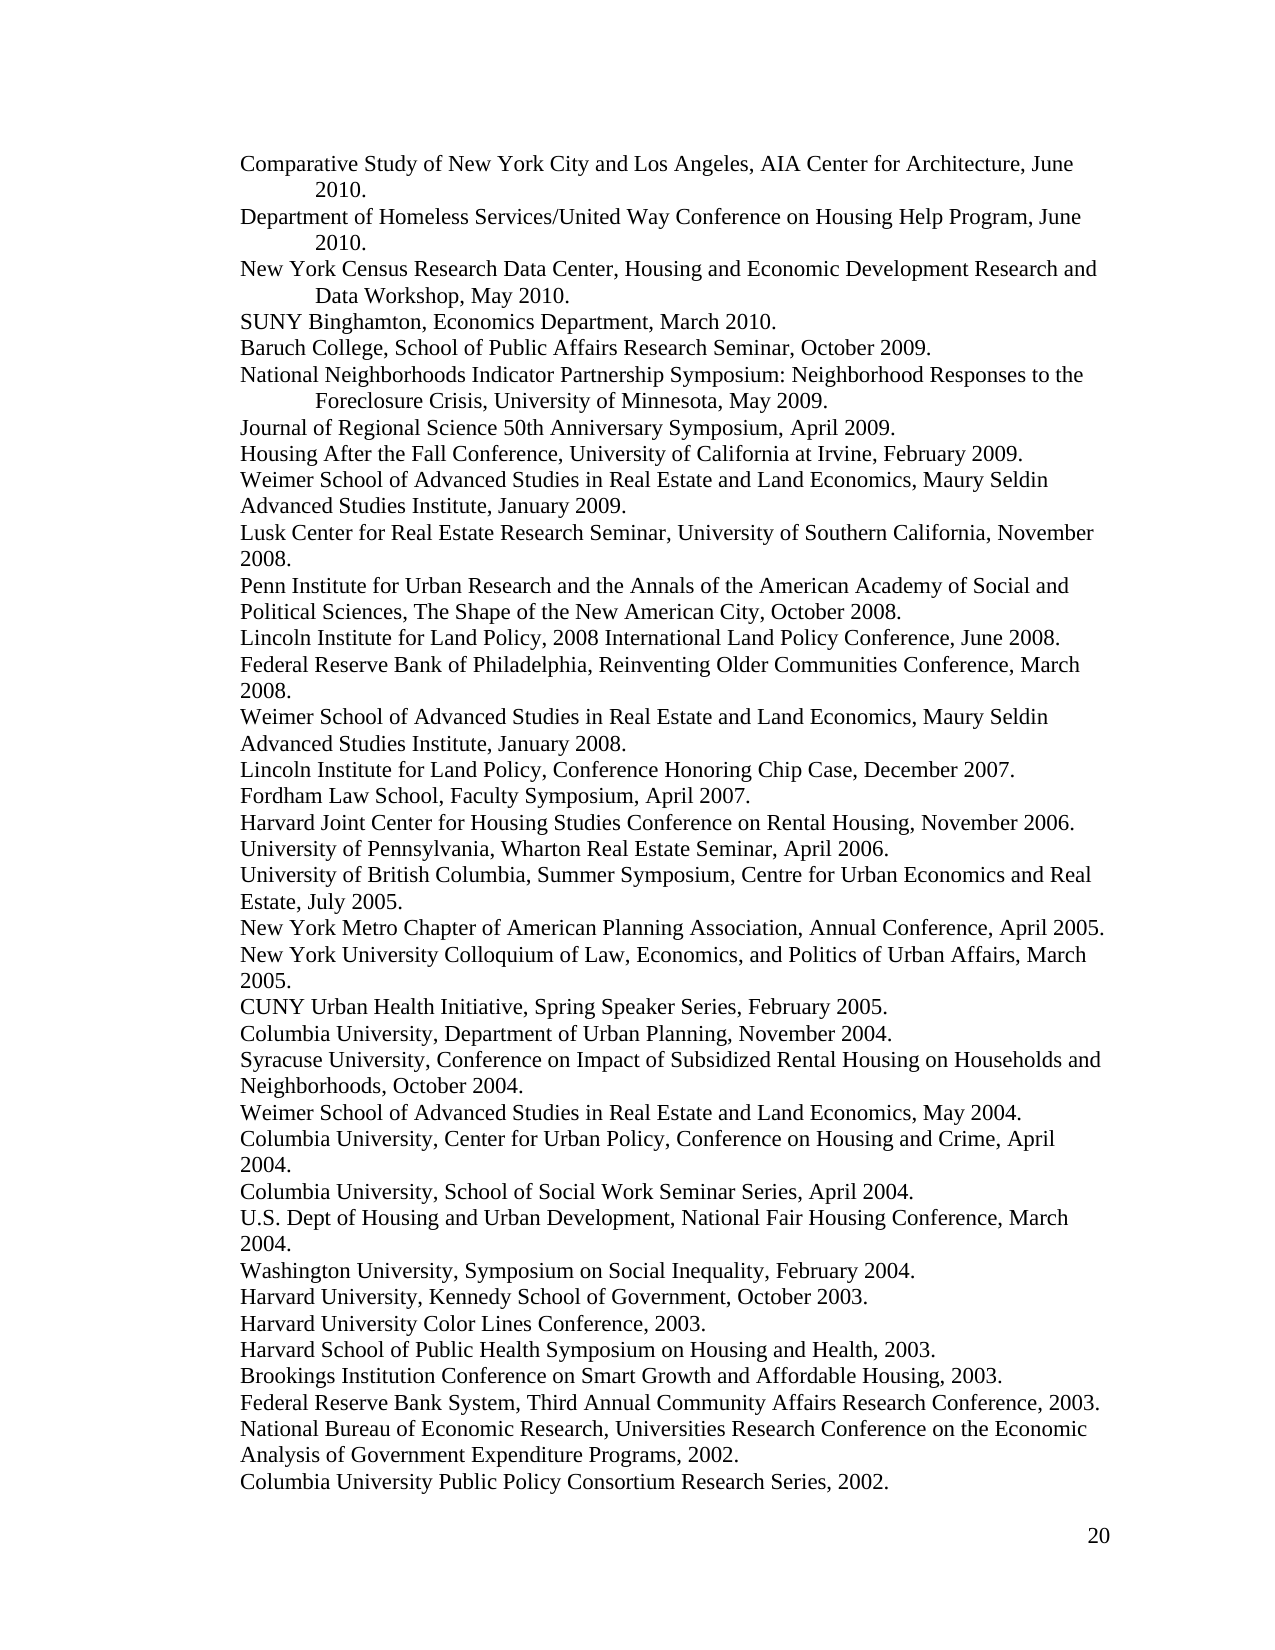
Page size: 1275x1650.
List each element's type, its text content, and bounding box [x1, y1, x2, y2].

text Lusk Center for Real Estate Research Seminar, University of Southern California, November 2008. [240, 519, 1110, 572]
text Federal Reserve Bank of Philadelphia, Reinventing Older Communities Conference, March 2008. [240, 651, 1110, 703]
text U.S. Dept of Housing and Urban Development, National Fair Housing Conference, March 2004. [240, 1204, 1110, 1257]
text Weimer School of Advanced Studies in Real Estate and Land Economics, May 2004. [240, 1099, 1110, 1125]
text New York Census Research Data Center, Housing and Economic Development Research and Data Workshop, May 2010. [240, 255, 1110, 308]
text Columbia University Public Policy Consortium Research Series, 2002. [240, 1468, 1110, 1494]
text Journal of Regional Science 50th Anniversary Symposium, April 2009. [240, 413, 1110, 440]
text Lincoln Institute for Land Policy, 2008 International Land Policy Conference, June 2008. [240, 624, 1110, 651]
text Harvard School of Public Health Symposium on Housing and Health, 2003. [240, 1336, 1110, 1362]
text National Bureau of Economic Research, Universities Research Conference on the Economic Analysis of Government Expenditure Programs, 2002. [240, 1415, 1110, 1468]
text University of Pennsylvania, Wharton Real Estate Seminar, April 2006. [240, 835, 1110, 862]
text Fordham Law School, Faculty Symposium, April 2007. [240, 782, 1110, 809]
text Columbia University, Center for Urban Policy, Conference on Housing and Crime, April 2004. [240, 1125, 1110, 1178]
text University of British Columbia, Summer Symposium, Centre for Urban Economics and Real Estate, July 2005. [240, 862, 1110, 914]
text Penn Institute for Urban Research and the Annals of the American Academy of Social and Political Sciences, The Shape of the New American City, October 2008. [240, 572, 1110, 624]
text National Neighborhoods Indicator Partnership Symposium: Neighborhood Responses to the Foreclosure Crisis, University of Minnesota, May 2009. [240, 361, 1110, 413]
text Brookings Institution Conference on Smart Growth and Affordable Housing, 2003. [240, 1362, 1110, 1389]
text Washington University, Symposium on Social Inequality, February 2004. [240, 1257, 1110, 1283]
text Syracuse University, Conference on Impact of Subsidized Rental Housing on Households and Neighborhoods, October 2004. [240, 1046, 1110, 1099]
text Baruch College, School of Public Affairs Research Seminar, October 2009. [240, 334, 1110, 361]
text Columbia University, School of Social Work Seminar Series, April 2004. [240, 1178, 1110, 1204]
text Harvard University, Kennedy School of Government, October 2003. [240, 1283, 1110, 1309]
text Harvard Joint Center for Housing Studies Conference on Rental Housing, November 2006. [240, 809, 1110, 835]
text Department of Homeless Services/United Way Conference on Housing Help Program, June 2010. [240, 203, 1110, 255]
text Federal Reserve Bank System, Third Annual Community Affairs Research Conference, 2003. [240, 1389, 1110, 1415]
text Weimer School of Advanced Studies in Real Estate and Land Economics, Maury Seldin Advanced Studies Institute, January 2009. [240, 466, 1110, 519]
text Harvard University Color Lines Conference, 2003. [240, 1309, 1110, 1336]
text Columbia University, Department of Urban Planning, November 2004. [240, 1020, 1110, 1046]
text New York Metro Chapter of American Planning Association, Annual Conference, April 2005. [240, 914, 1110, 941]
text New York University Colloquium of Law, Economics, and Politics of Urban Affairs, March 2005. [240, 941, 1110, 993]
text SUNY Binghamton, Economics Department, March 2010. [240, 308, 1110, 334]
text Housing After the Fall Conference, University of California at Irvine, February 2009. [240, 440, 1110, 466]
text Lincoln Institute for Land Policy, Conference Honoring Chip Case, December 2007. [240, 756, 1110, 782]
text Weimer School of Advanced Studies in Real Estate and Land Economics, Maury Seldin Advanced Studies Institute, January 2008. [240, 703, 1110, 756]
text CUNY Urban Health Initiative, Spring Speaker Series, February 2005. [240, 993, 1110, 1020]
text Comparative Study of New York City and Los Angeles, AIA Center for Architecture, June 2010. [240, 150, 1110, 203]
